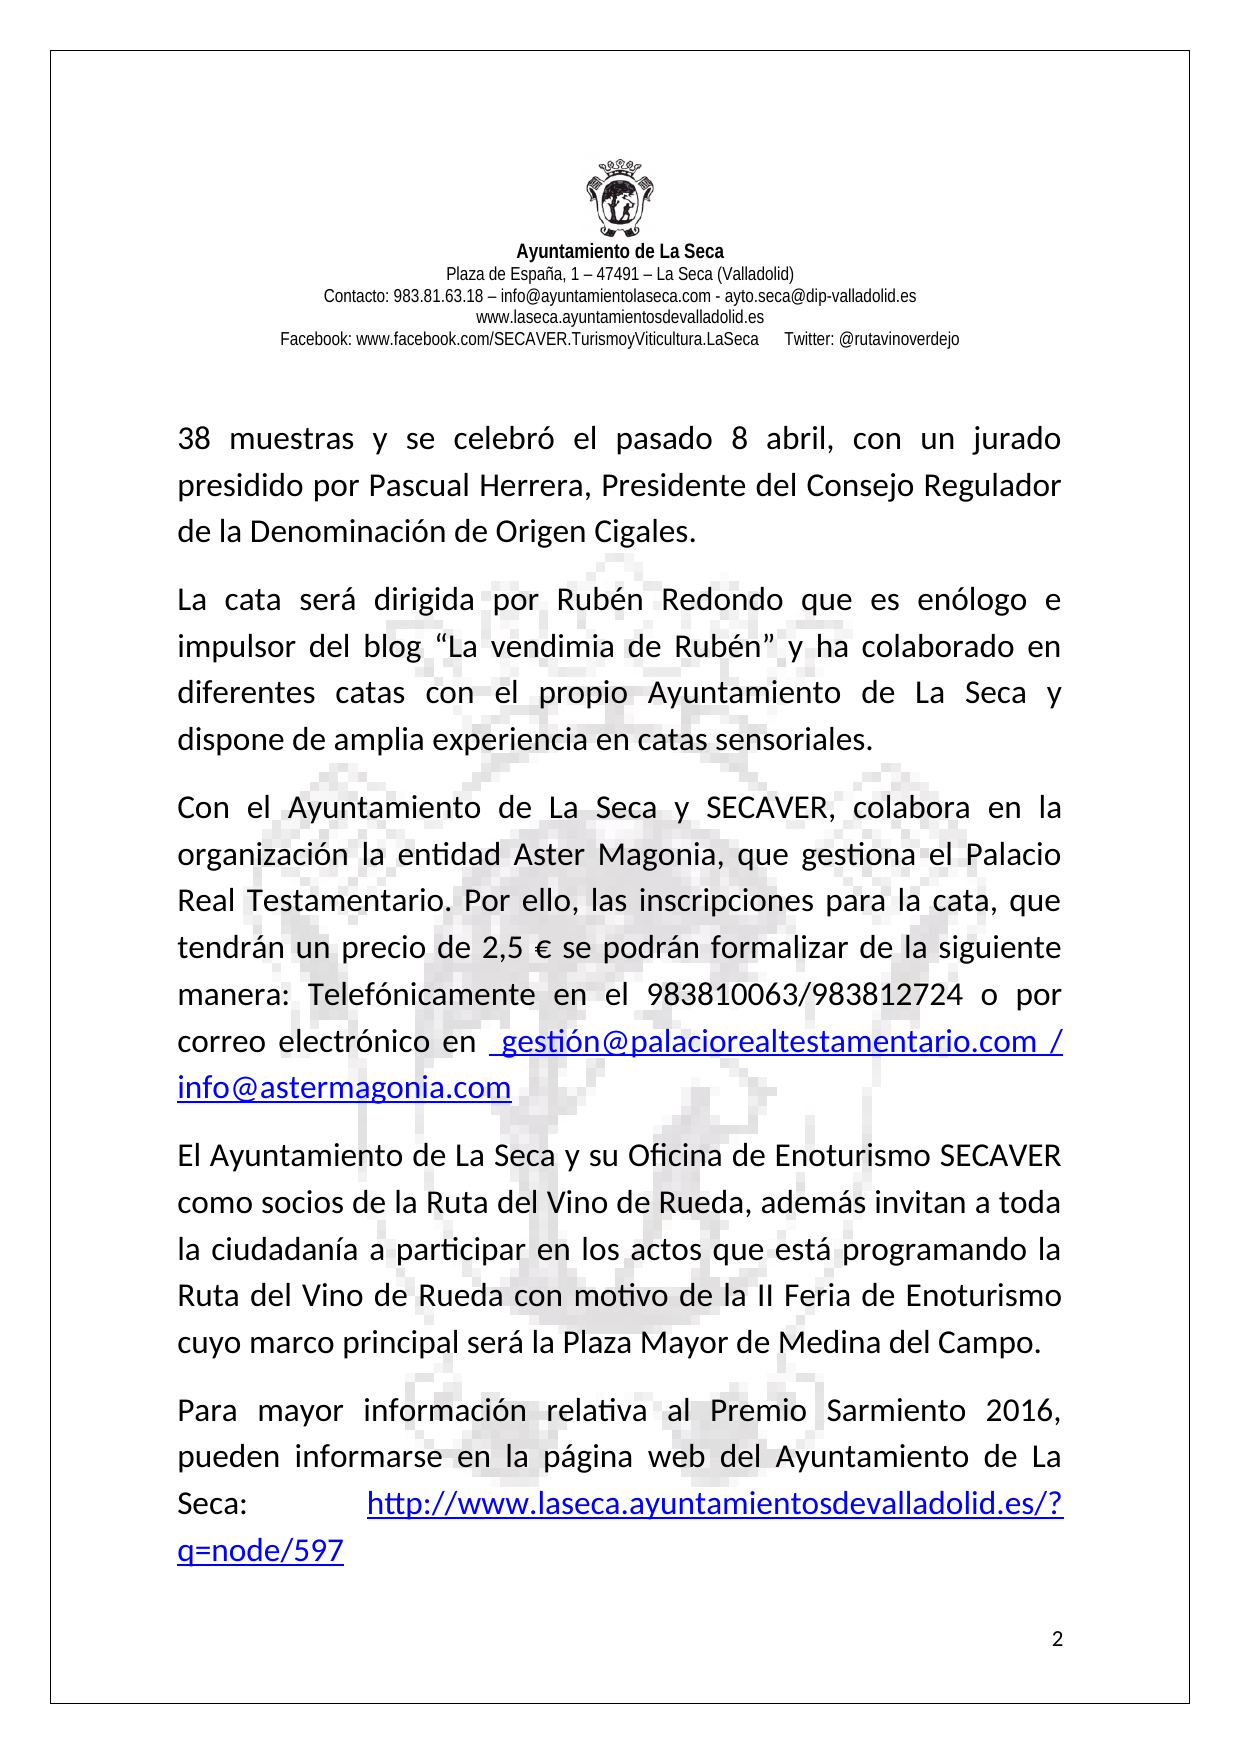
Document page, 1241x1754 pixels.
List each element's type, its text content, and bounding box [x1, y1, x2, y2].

text 38 muestras y se celebró el pasado 8 abril, con un jurado presidido por Pascual Herrera, Presidente del Consejo Regulador de la Denominación de Origen Cigales. [177, 417, 1063, 551]
text El Ayuntamiento de La Seca y su Oficina de Enoturismo SECAVER como socios de la Ruta del Vino de Rueda, además invitan a toda la ciudadanía a participar en los actos que está programando la Ruta del Vino de Rueda con motivo de la II Feria de Enoturismo cuyo marco principal será la Plaza Mayor de Medina del Campo. [177, 1134, 1063, 1362]
text Para mayor información relativa al Premio Sarmiento 2016, pueden informarse en la página web del Ayuntamiento de La Seca: http://www.laseca.ayuntamientosdevalladolid.es/?q=node/597 [177, 1389, 1063, 1570]
picture [580, 150, 660, 239]
text Con el Ayuntamiento de La Seca y SECAVER, colabora en la organización la entidad Aster Magonia, que gestiona el Palacio Real Testamentario. Por ello, las inscripciones para la cata, que tendrán un precio de 2,5 € se podrán formalizar de la siguiente manera: Telefónicamente en el 983810063/983812724 o por correo electrónico en gestión@palaciorealtestamentario.com / info@astermagonia.com [177, 786, 1063, 1107]
text La cata será dirigida por Rubén Redondo que es enólogo e impulsor del blog “La vendimia de Rubén” y ha colaborado en diferentes catas con el propio Ayuntamiento de La Seca y dispone de amplia experiencia en catas sensoriales. [177, 578, 1063, 759]
